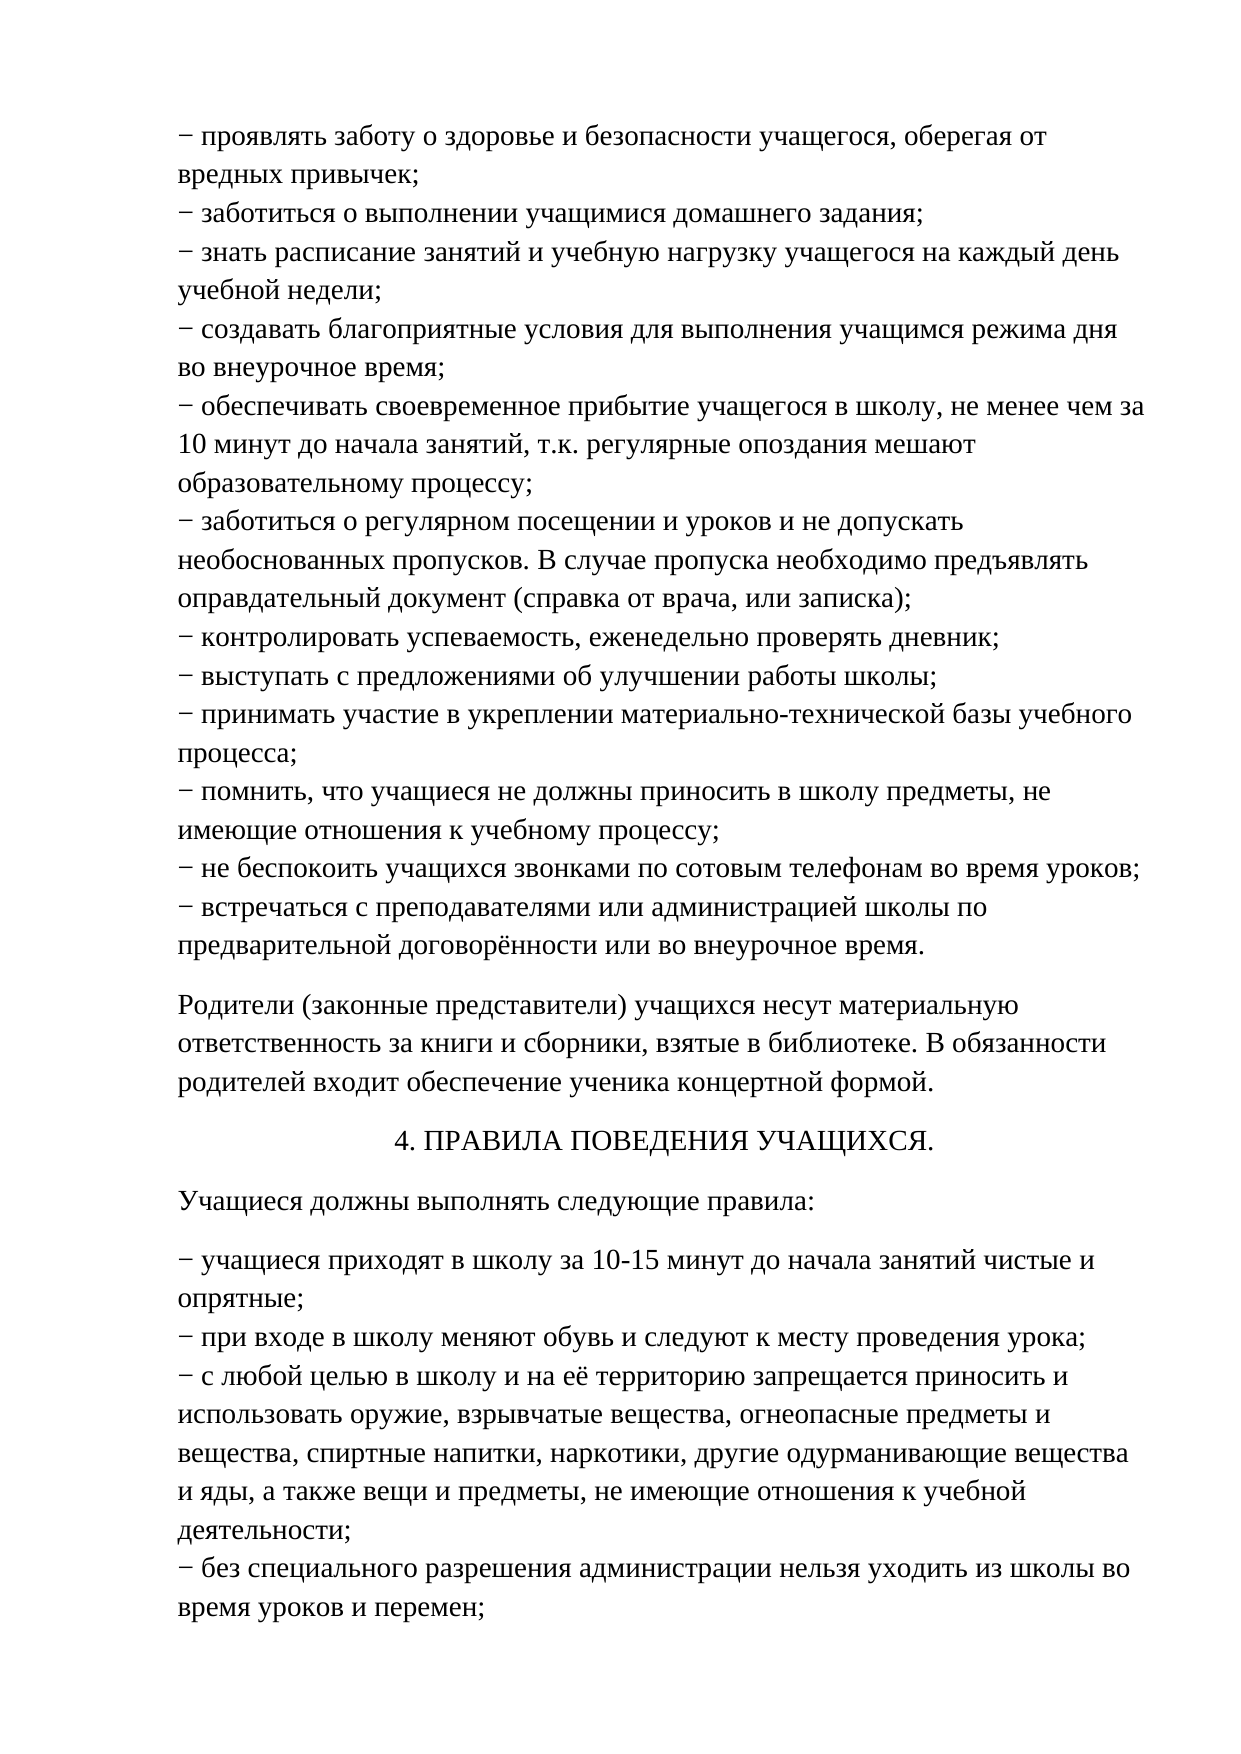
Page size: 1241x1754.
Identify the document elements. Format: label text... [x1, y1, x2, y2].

text Учащиеся должны выполнять следующие правила: [177, 1183, 1152, 1216]
text Родители (законные представители) учащихся несут материальную ответственность за книги и сборники, взятые в библиотеке. В обязанности родителей входит обеспечение ученика концертной формой. [177, 987, 1152, 1097]
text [177, 118, 1152, 961]
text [177, 1242, 1152, 1622]
text 4. ПРАВИЛА ПОВЕДЕНИЯ УЧАЩИХСЯ. [177, 1123, 1152, 1157]
